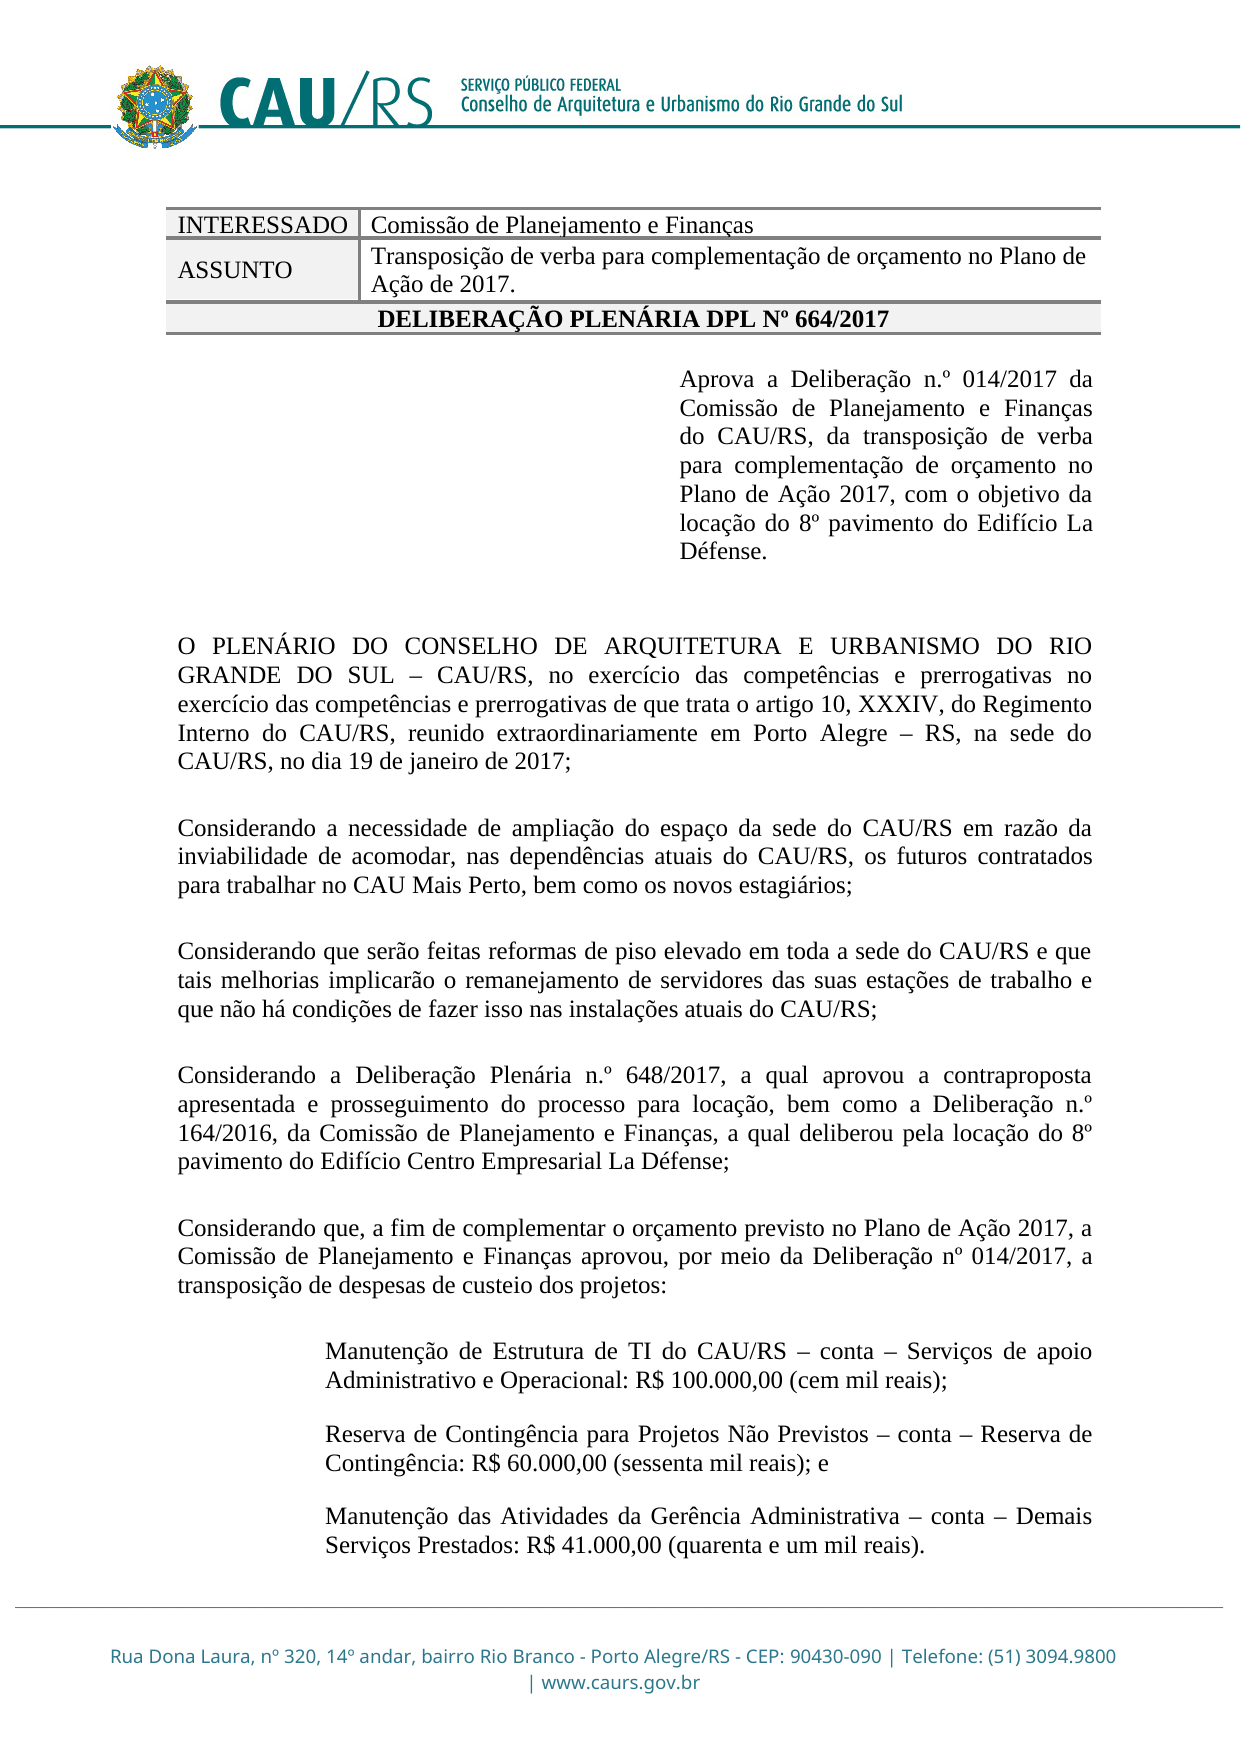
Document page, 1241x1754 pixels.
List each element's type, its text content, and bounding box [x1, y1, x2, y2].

text Considerando a Deliberação Plenária n.º 648/2017, a qual aprovou a contraproposta apresentada e prosseguimento do processo para locação, bem como a Deliberação n.º 164/2016, da Comissão de Planejamento e Finanças, a qual deliberou pela locação do 8º pavimento do Edifício Centro Empresarial La Défense; [177, 1060, 1093, 1175]
table_cell Transposição de verba para complementação de orçamento no Plano de Ação de 2017. [361, 240, 1101, 299]
table_cell DELIBERAÇÃO PLENÁRIA DPL Nº 664/2017 [166, 304, 1101, 332]
text Aprova a Deliberação n.º 014/2017 da Comissão de Planejamento e Finanças do CAU/RS, da transposição de verba para complementação de orçamento no Plano de Ação 2017, com o objetivo da locação do 8º pavimento do Edifício La Défense. [679, 364, 1093, 565]
text Manutenção das Atividades da Gerência Administrativa – conta – Demais Serviços Prestados: R$ 41.000,00 (quarenta e um mil reais). [325, 1501, 1093, 1559]
picture [0, 0, 1241, 159]
text Reserva de Contingência para Projetos Não Previstos – conta – Reserva de Contingência: R$ 60.000,00 (sessenta mil reais); e [325, 1419, 1093, 1476]
text Considerando a necessidade de ampliação do espaço da sede do CAU/RS em razão da inviabilidade de acomodar, nas dependências atuais do CAU/RS, os futuros contratados para trabalhar no CAU Mais Perto, bem como os novos estagiários; [177, 813, 1093, 899]
text O PLENÁRIO DO CONSELHO DE ARQUITETURA E URBANISMO DO RIO GRANDE DO SUL – CAU/RS, no exercício das competências e prerrogativas no exercício das competências e prerrogativas de que trata o artigo 10, XXXIV, do Regimento Interno do CAU/RS, reunido extraordinariamente em Porto Alegre – RS, na sede do CAU/RS, no dia 19 de janeiro de 2017; [177, 631, 1093, 775]
text Considerando que, a fim de complementar o orçamento previsto no Plano de Ação 2017, a Comissão de Planejamento e Finanças aprovou, por meio da Deliberação nº 014/2017, a transposição de despesas de custeio dos projetos: [177, 1213, 1093, 1299]
table_header Comissão de Planejamento e Finanças [361, 210, 1101, 236]
text Manutenção de Estrutura de TI do CAU/RS – conta – Serviços de apoio Administrativo e Operacional: R$ 100.000,00 (cem mil reais); [325, 1336, 1093, 1394]
table_cell ASSUNTO [166, 240, 358, 299]
table_header INTERESSADO [166, 210, 358, 236]
text Considerando que serão feitas reformas de piso elevado em toda a sede do CAU/RS e que tais melhorias implicarão o remanejamento de servidores das suas estações de trabalho e que não há condições de fazer isso nas instalações atuais do CAU/RS; [177, 936, 1093, 1023]
